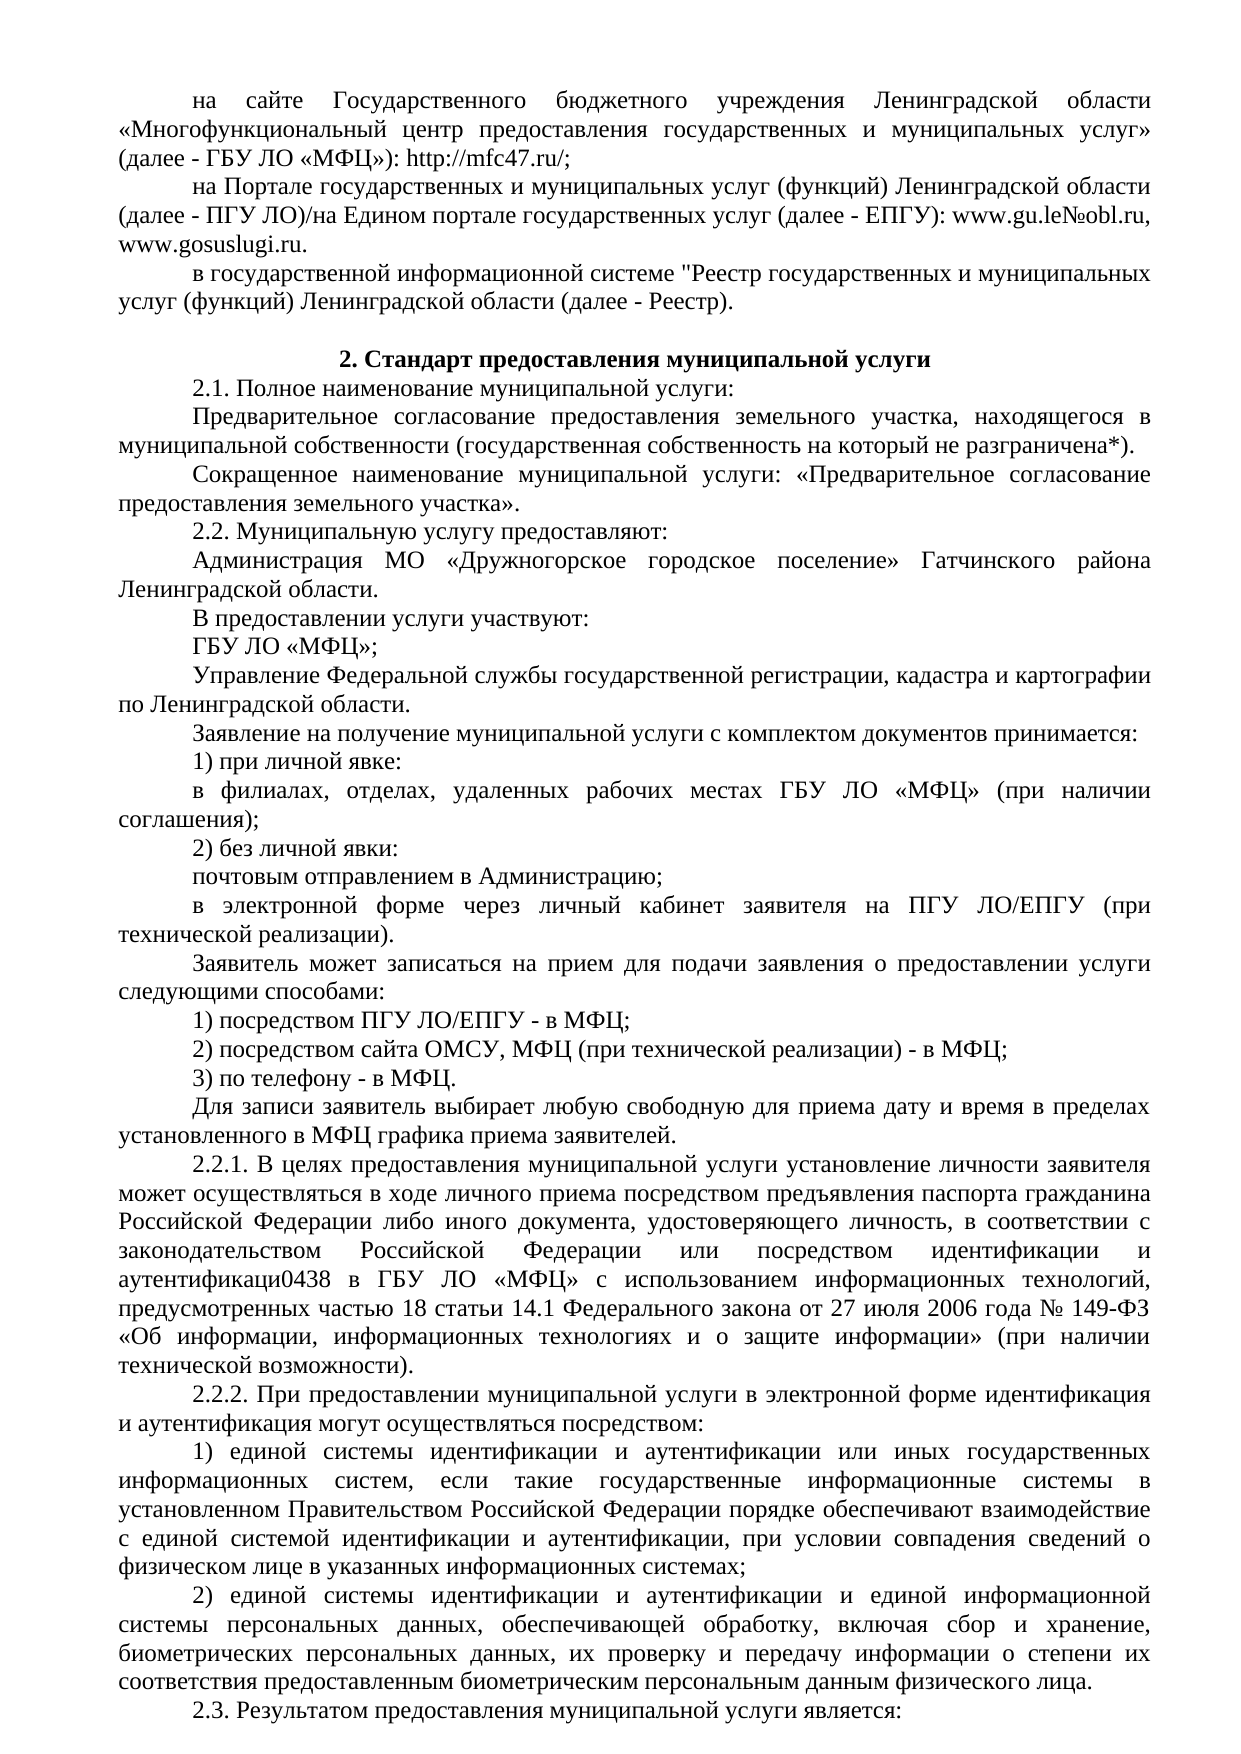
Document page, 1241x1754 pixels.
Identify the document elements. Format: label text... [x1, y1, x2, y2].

text 3) по телефону - в МФЦ. [118, 1063, 1152, 1091]
text Заявление на получение муниципальной услуги с комплектом документов принимается: [118, 718, 1152, 746]
text 1) посредством ПГУ ЛО/ЕПГУ - в МФЦ; [118, 1005, 1152, 1034]
text 2) без личной явки: [118, 833, 1152, 861]
text 1) единой системы идентификации и аутентификации или иных государственных информационных систем, если такие государственные информационные системы в установленном Правительством Российской Федерации порядке обеспечивают взаимодействие с единой системой идентификации и аутентификации, при условии совпадения сведений о физическом лице в указанных информационных системах; [118, 1436, 1152, 1580]
text 2.2.1. В целях предоставления муниципальной услуги установление личности заявителя может осуществляться в ходе личного приема посредством предъявления паспорта гражданина Российской Федерации либо иного документа, удостоверяющего личность, в соответствии с законодательством Российской Федерации или посредством идентификации и аутентификаци0438 в ГБУ ЛО «МФЦ» с использованием информационных технологий, предусмотренных частью 18 статьи 14.1 Федерального закона от 27 июля 2006 года № 149-ФЗ «Об информации, информационных технологиях и о защите информации» (при наличии технической возможности). [118, 1149, 1152, 1379]
text 1) при личной явке: [118, 746, 1152, 775]
text 2) единой системы идентификации и аутентификации и единой информационной системы персональных данных, обеспечивающей обработку, включая сбор и хранение, биометрических персональных данных, их проверку и передачу информации о степени их соответствия предоставленным биометрическим персональным данным физического лица. [118, 1580, 1152, 1695]
text Сокращенное наименование муниципальной услуги: «Предварительное согласование предоставления земельного участка». [118, 459, 1152, 516]
text на сайте Государственного бюджетного учреждения Ленинградской области «Многофункциональный центр предоставления государственных и муниципальных услуг» (далее - ГБУ ЛО «МФЦ»): http://mfc47.ru/; [118, 85, 1152, 171]
text 2.2.2. При предоставлении муниципальной услуги в электронной форме идентификация и аутентификация могут осуществляться посредством: [118, 1379, 1152, 1436]
text Управление Федеральной службы государственной регистрации, кадастра и картографии по Ленинградской области. [118, 660, 1152, 718]
text Администрация МО «Дружногорское городское поселение» Гатчинского района Ленинградской области. [118, 545, 1152, 603]
text в филиалах, отделах, удаленных рабочих местах ГБУ ЛО «МФЦ» (при наличии соглашения); [118, 775, 1152, 833]
text 2. Стандарт предоставления муниципальной услуги [118, 344, 1152, 373]
text ГБУ ЛО «МФЦ»; [118, 631, 1152, 660]
text Для записи заявитель выбирает любую свободную для приема дату и время в пределах установленного в МФЦ графика приема заявителей. [118, 1091, 1152, 1149]
text Предварительное согласование предоставления земельного участка, находящегося в муниципальной собственности (государственная собственность на который не разграничена*). [118, 401, 1152, 459]
text почтовым отправлением в Администрацию; [118, 861, 1152, 890]
text 2.2. Муниципальную услугу предоставляют: [118, 516, 1152, 545]
text в государственной информационной системе "Реестр государственных и муниципальных услуг (функций) Ленинградской области (далее - Реестр). [118, 258, 1152, 315]
text Заявитель может записаться на прием для подачи заявления о предоставлении услуги следующими способами: [118, 948, 1152, 1005]
text В предоставлении услуги участвуют: [118, 603, 1152, 631]
text в электронной форме через личный кабинет заявителя на ПГУ ЛО/ЕПГУ (при технической реализации). [118, 890, 1152, 948]
text 2.3. Результатом предоставления муниципальной услуги является: [118, 1695, 1152, 1724]
text на Портале государственных и муниципальных услуг (функций) Ленинградской области (далее - ПГУ ЛО)/на Едином портале государственных услуг (далее - ЕПГУ): www.gu.le№obl.ru, www.gosuslugi.ru. [118, 171, 1152, 258]
text 2.1. Полное наименование муниципальной услуги: [118, 373, 1152, 401]
text 2) посредством сайта ОМСУ, МФЦ (при технической реализации) - в МФЦ; [118, 1034, 1152, 1063]
